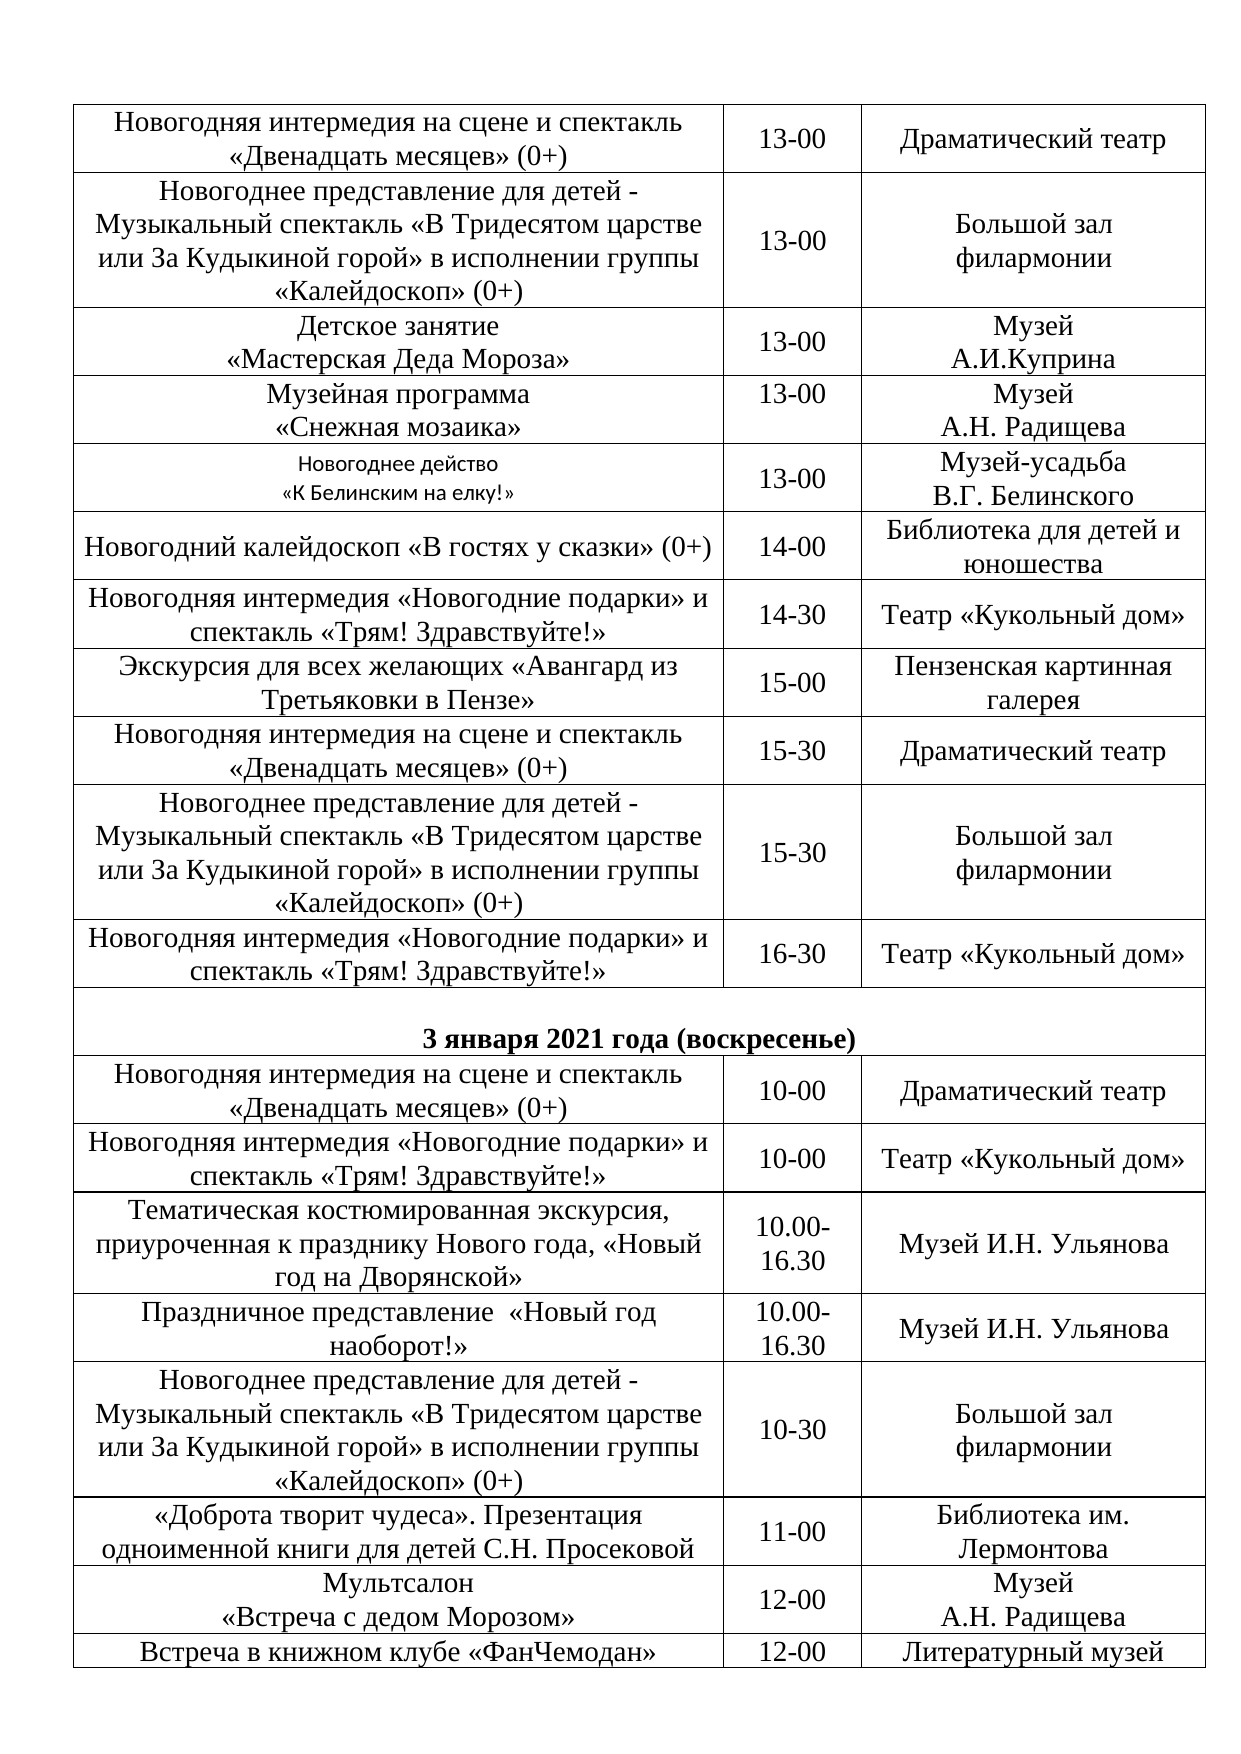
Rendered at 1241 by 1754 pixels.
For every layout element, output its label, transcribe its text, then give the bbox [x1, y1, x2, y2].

table_cell 13-00 [724, 173, 861, 307]
table_cell 3 января 2021 года (воскресенье) [74, 988, 1205, 1055]
table_cell 12-00 [724, 1566, 861, 1633]
table_cell Новогодняя интермедия на сцене и спектакль «Двенадцать месяцев» (0+) [74, 1056, 723, 1123]
table_cell Литературный музей [862, 1634, 1205, 1667]
table_cell Праздничное представление «Новый год наоборот!» [74, 1294, 723, 1361]
table_cell 15-30 [724, 717, 861, 784]
table_cell Мультсалон «Встреча с дедом Морозом» [74, 1566, 723, 1633]
table_cell Новогоднее представление для детей - Музыкальный спектакль «В Тридесятом царстве или За Кудыкиной горой» в исполнении группы «Калейдоскоп» (0+) [74, 785, 723, 919]
table_cell 13-00 [724, 105, 861, 172]
table_cell Тематическая костюмированная экскурсия, приуроченная к празднику Нового года, «Новый год на Дворянской» [74, 1193, 723, 1293]
table_cell Новогодний калейдоскоп «В гостях у сказки» (0+) [74, 512, 723, 579]
table_cell Музей А.Н. Радищева [862, 376, 1205, 443]
table_cell Драматический театр [862, 717, 1205, 784]
table_cell Большой зал филармонии [862, 1362, 1205, 1496]
table_cell 10-00 [724, 1124, 861, 1191]
table_cell Библиотека им. Лермонтова [862, 1498, 1205, 1564]
table_cell Библиотека для детей и юношества [862, 512, 1205, 579]
table_cell 11-00 [724, 1498, 861, 1564]
table_cell Музей И.Н. Ульянова [862, 1294, 1205, 1361]
table_cell 10.00- 16.30 [724, 1193, 861, 1293]
table_cell Музейная программа «Снежная мозаика» [74, 376, 723, 443]
table_cell Музей А.Н. Радищева [862, 1566, 1205, 1633]
table_cell Новогодняя интермедия «Новогодние подарки» и спектакль «Трям! Здравствуйте!» [74, 920, 723, 987]
table_cell Новогодняя интермедия на сцене и спектакль «Двенадцать месяцев» (0+) [74, 717, 723, 784]
table_cell Музей И.Н. Ульянова [862, 1193, 1205, 1293]
table_cell 14-30 [724, 580, 861, 647]
table_cell 14-00 [724, 512, 861, 579]
table_cell Большой зал филармонии [862, 785, 1205, 919]
table_cell Драматический театр [862, 1056, 1205, 1123]
table_cell 15-00 [724, 649, 861, 716]
table_cell 15-30 [724, 785, 861, 919]
table_cell Драматический театр [862, 105, 1205, 172]
table_cell Новогодняя интермедия «Новогодние подарки» и спектакль «Трям! Здравствуйте!» [74, 580, 723, 647]
table_cell «Доброта творит чудеса». Презентация одноименной книги для детей С.Н. Просековой [74, 1498, 723, 1564]
table_cell Новогодняя интермедия «Новогодние подарки» и спектакль «Трям! Здравствуйте!» [74, 1124, 723, 1191]
table_cell Музей А.И.Куприна [862, 308, 1205, 375]
table_cell Новогодняя интермедия на сцене и спектакль «Двенадцать месяцев» (0+) [74, 105, 723, 172]
table_cell Музей-усадьба В.Г. Белинского [862, 444, 1205, 511]
table_cell Новогоднее действо «К Белинским на елку!» [74, 444, 723, 511]
table_cell Театр «Кукольный дом» [862, 580, 1205, 647]
table_cell 10-00 [724, 1056, 861, 1123]
table_cell Экскурсия для всех желающих «Авангард из Третьяковки в Пензе» [74, 649, 723, 716]
table_cell 10-30 [724, 1362, 861, 1496]
table_cell Театр «Кукольный дом» [862, 1124, 1205, 1191]
table_cell 10.00- 16.30 [724, 1294, 861, 1361]
table_cell Детское занятие «Мастерская Деда Мороза» [74, 308, 723, 375]
table_cell 16-30 [724, 920, 861, 987]
table_cell 13-00 [724, 376, 861, 443]
table_cell Пензенская картинная галерея [862, 649, 1205, 716]
table_cell 13-00 [724, 444, 861, 511]
table_cell 13-00 [724, 308, 861, 375]
table_cell Новогоднее представление для детей - Музыкальный спектакль «В Тридесятом царстве или За Кудыкиной горой» в исполнении группы «Калейдоскоп» (0+) [74, 173, 723, 307]
table_cell Театр «Кукольный дом» [862, 920, 1205, 987]
table_cell 12-00 [724, 1634, 861, 1667]
table_cell Большой зал филармонии [862, 173, 1205, 307]
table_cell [74, 1634, 723, 1667]
table_cell Новогоднее представление для детей - Музыкальный спектакль «В Тридесятом царстве или За Кудыкиной горой» в исполнении группы «Калейдоскоп» (0+) [74, 1362, 723, 1496]
